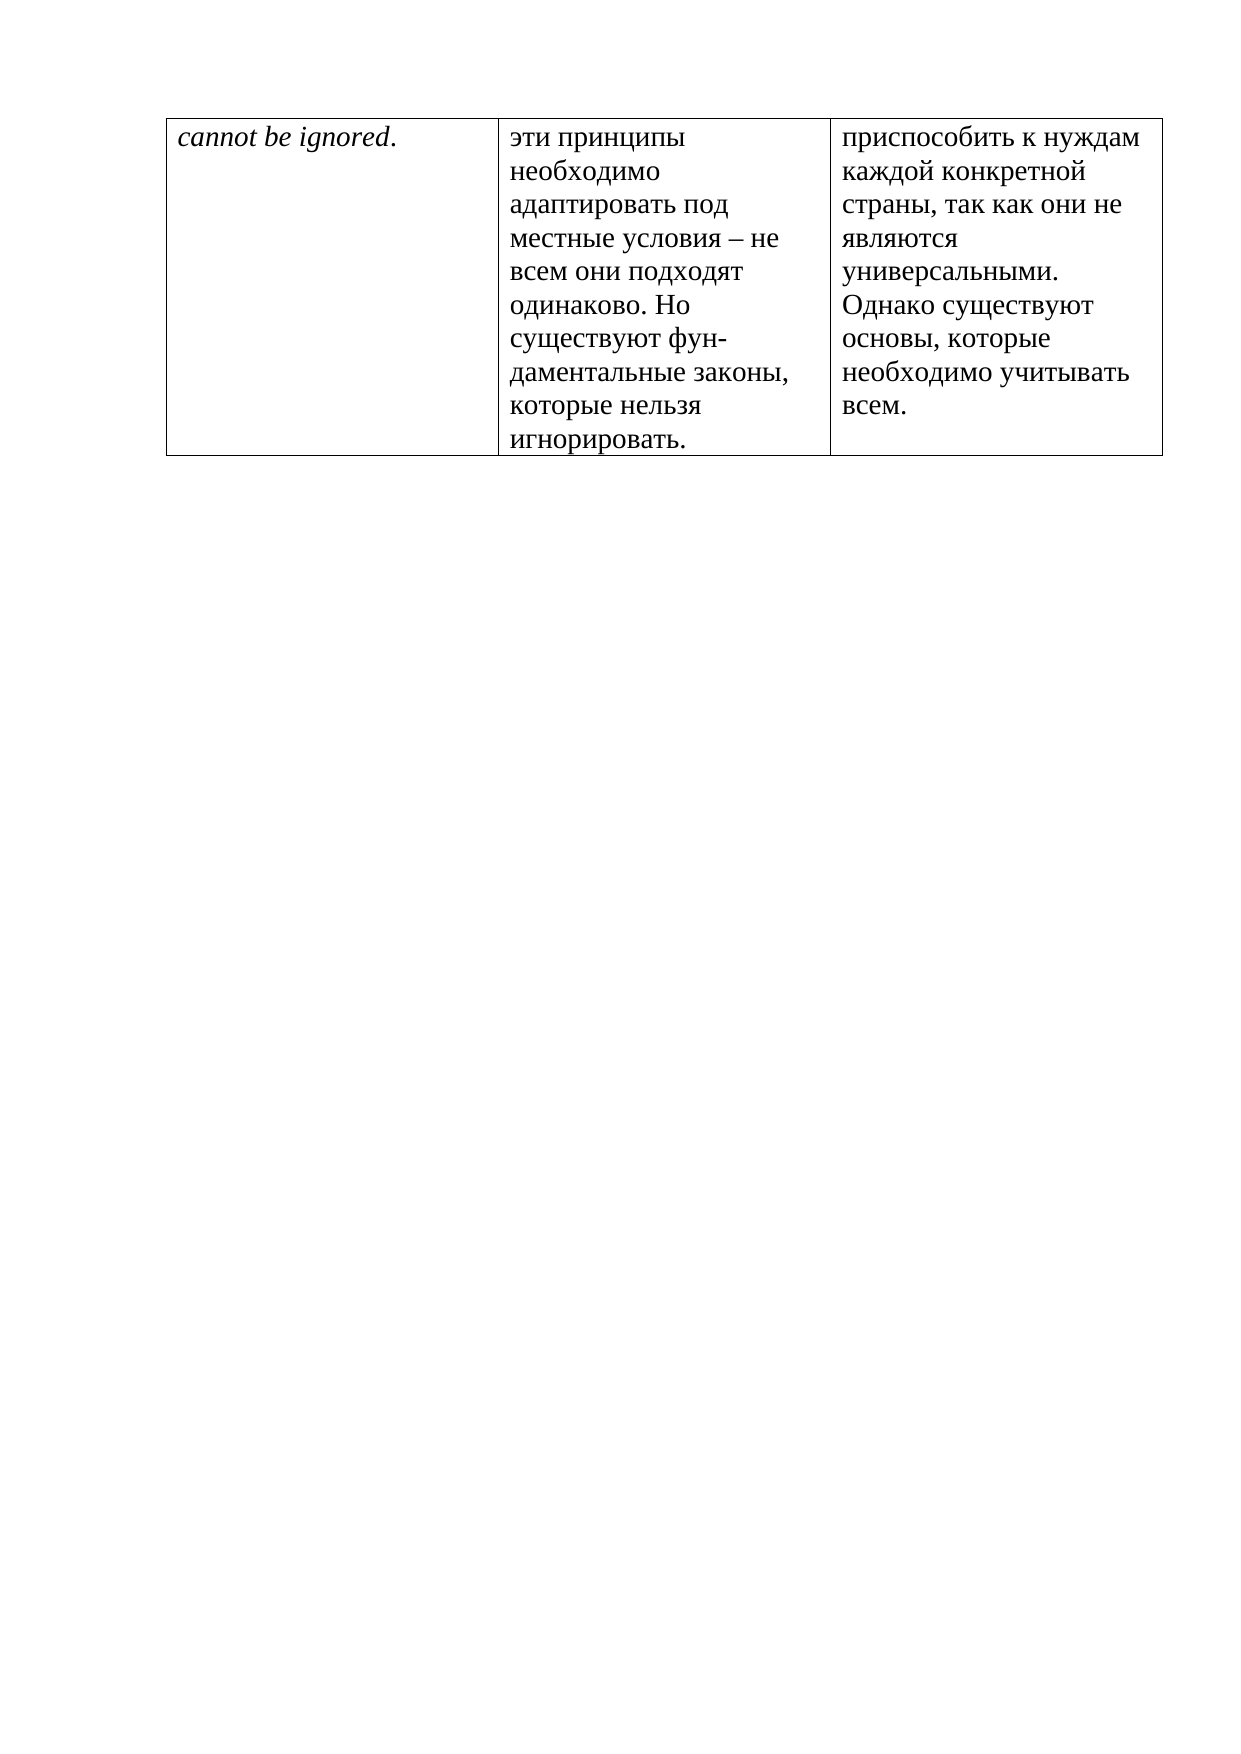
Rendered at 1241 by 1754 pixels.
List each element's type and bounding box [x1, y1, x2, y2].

table_cell [167, 119, 498, 454]
table_cell [499, 119, 830, 454]
table_cell [831, 119, 1162, 454]
